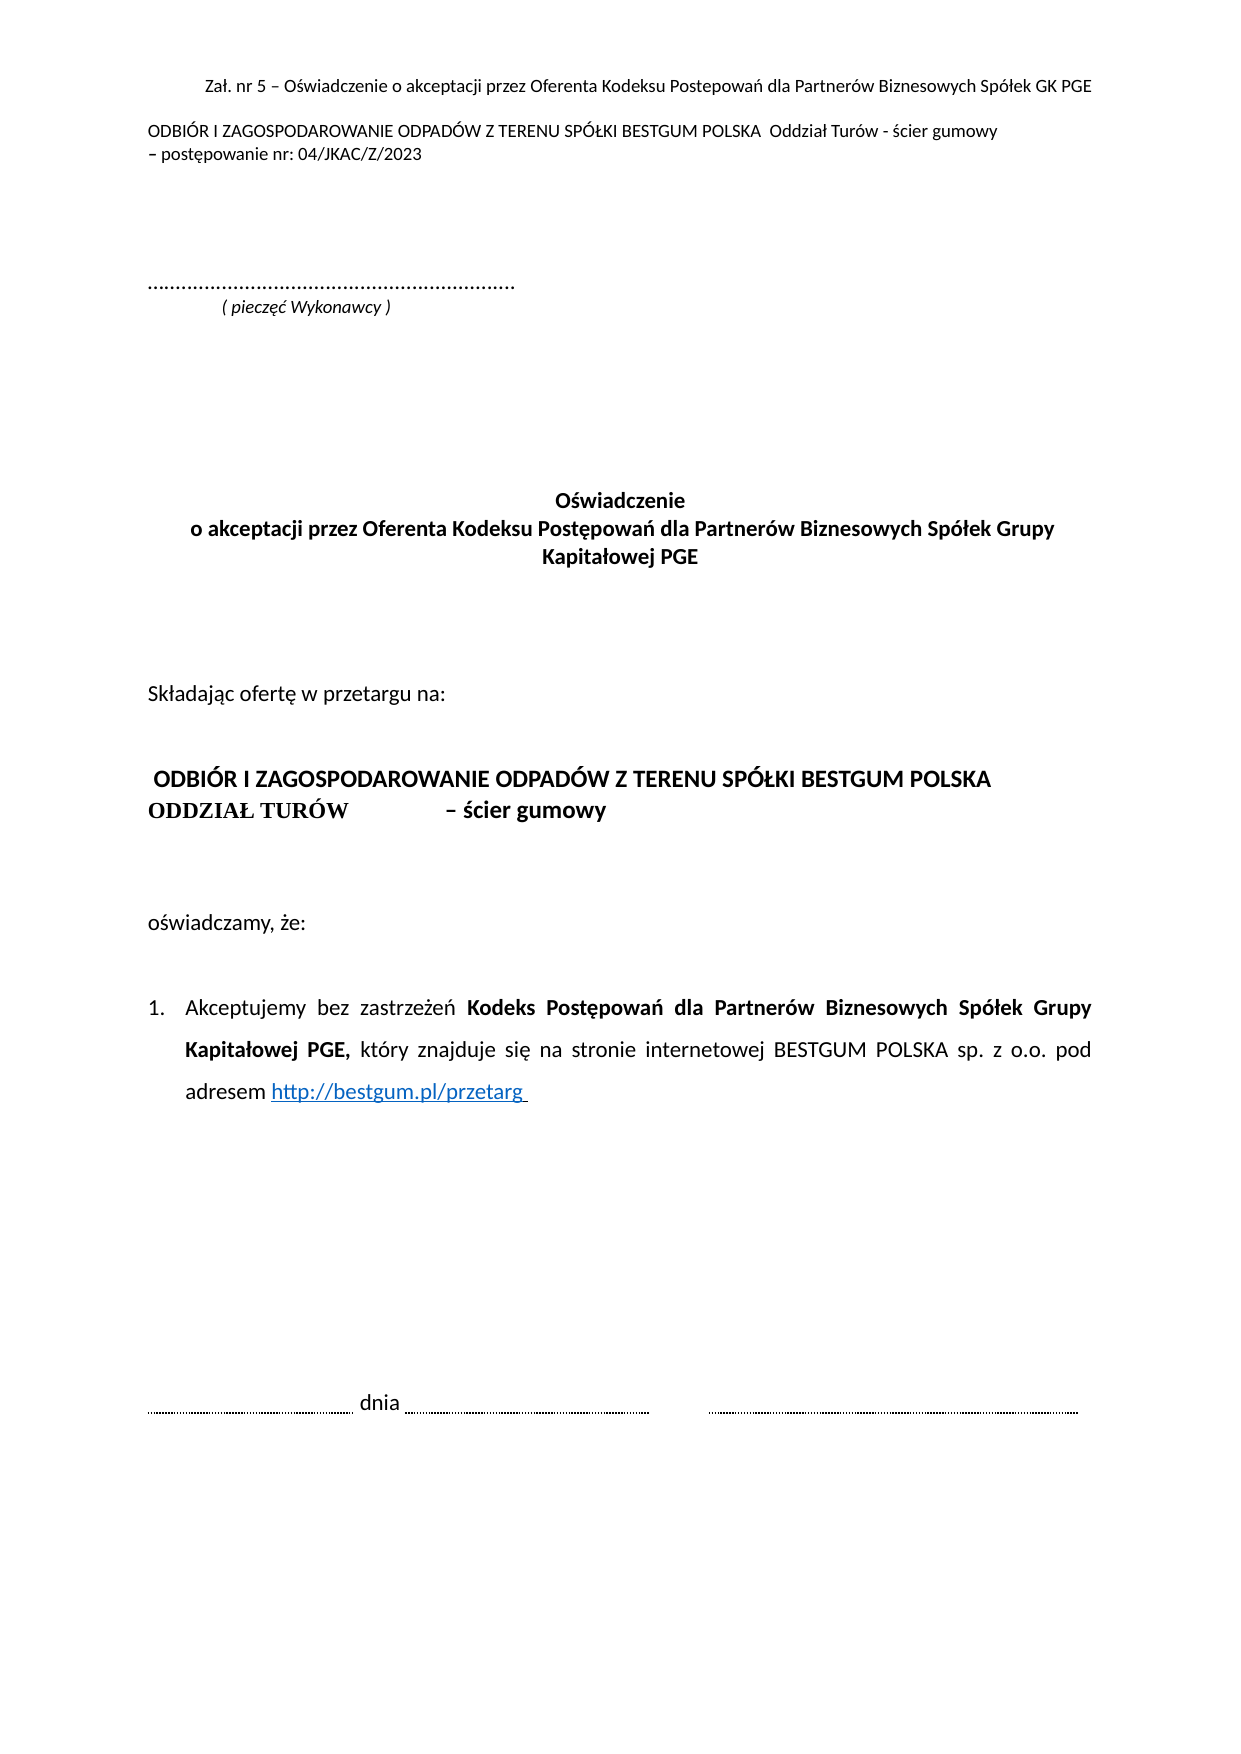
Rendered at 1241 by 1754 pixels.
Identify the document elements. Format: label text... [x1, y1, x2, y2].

text …............................................................. [148, 267, 1093, 295]
text dnia [148, 1388, 1093, 1416]
list Akceptujemy bez zastrzeżeń Kodeks Postępowań dla Partnerów Biznesowych Spółek Grupy Kapitałowej PGE, który znajduje się na stronie internetowej BESTGUM POLSKA sp. z o.o. pod adresem http://bestgum.pl/przetarg [148, 993, 1093, 1105]
text ( pieczęć Wykonawcy ) [148, 295, 1093, 318]
text ODBIÓR I ZAGOSPODAROWANIE ODPADÓW Z TERENU SPÓŁKI BESTGUM POLSKA ODDZIAŁ TURÓW – ścier gumowy [148, 763, 1093, 824]
text Oświadczenie [148, 486, 1093, 514]
text oświadczamy, że: [148, 908, 1093, 936]
text o akceptacji przez Oferenta Kodeksu Postępowań dla Partnerów Biznesowych Spółek Grupy Kapitałowej PGE [148, 514, 1093, 570]
text Składając ofertę w przetargu na: [148, 679, 1093, 707]
